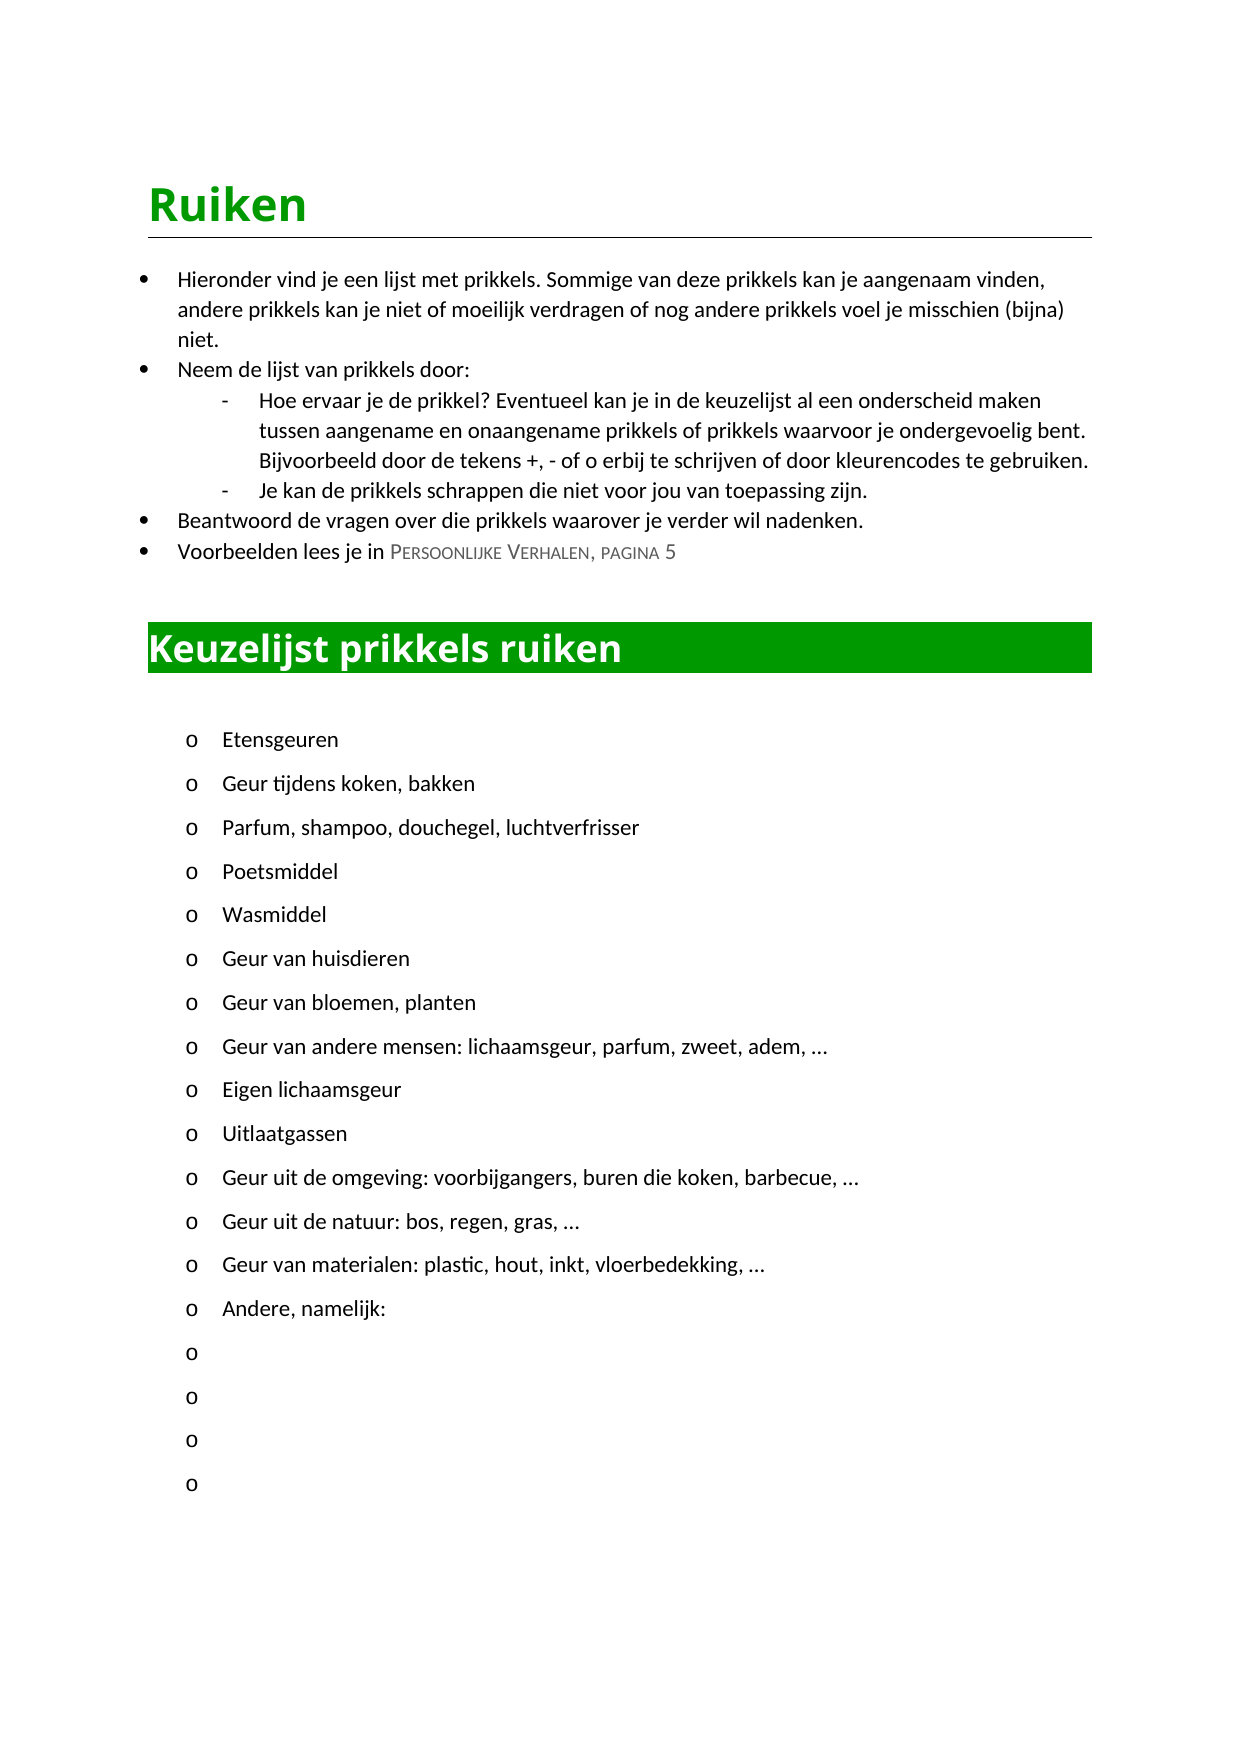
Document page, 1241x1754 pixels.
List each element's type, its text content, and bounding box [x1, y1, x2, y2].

list Hieronder vind je een lijst met prikkels. Sommige van deze prikkels kan je aangenaam vinden, andere prikkels kan je niet of moeilijk verdragen of nog andere prikkels voel je misschien (bijna) niet. [140, 265, 1092, 353]
list Wasmiddel [185, 901, 1092, 930]
list Geur uit de omgeving: voorbijgangers, buren die koken, barbecue, … [185, 1163, 1092, 1192]
subtitle Ruiken [148, 173, 1092, 237]
list Parfum, shampoo, douchegel, luchtverfrisser [185, 813, 1092, 842]
list Poetsmiddel [185, 857, 1092, 886]
list Beantwoord de vragen over die prikkels waarover je verder wil nadenken. [140, 507, 1092, 535]
list Geur van materialen: plastic, hout, inkt, vloerbedekking, … [185, 1251, 1092, 1280]
list Uitlaatgassen [185, 1119, 1092, 1148]
list Geur van andere mensen: lichaamsgeur, parfum, zweet, adem, … [185, 1032, 1092, 1061]
list Andere, namelijk: [185, 1294, 1092, 1323]
list Eigen lichaamsgeur [185, 1076, 1092, 1105]
list Geur uit de natuur: bos, regen, gras, … [185, 1207, 1092, 1236]
list Hoe ervaar je de prikkel? Eventueel kan je in de keuzelijst al een onderscheid maken tussen aangename en onaangename prikkels of prikkels waarvoor je ondergevoelig bent. Bijvoorbeeld door de tekens +, - of o erbij te schrijven of door kleurencodes te gebruiken. [221, 386, 1092, 474]
list Geur tijdens koken, bakken [185, 769, 1092, 798]
list Geur van huisdieren [185, 944, 1092, 973]
list Je kan de prikkels schrappen die niet voor jou van toepassing zijn. [221, 476, 1092, 504]
list Etensgeuren [185, 726, 1092, 755]
list Neem de lijst van prikkels door: [140, 356, 1092, 384]
subtitle Keuzelijst prikkels ruiken [148, 622, 1092, 673]
list Voorbeelden lees je in Persoonlijke Verhalen, pagina 5 [140, 537, 1092, 565]
list Geur van bloemen, planten [185, 988, 1092, 1017]
